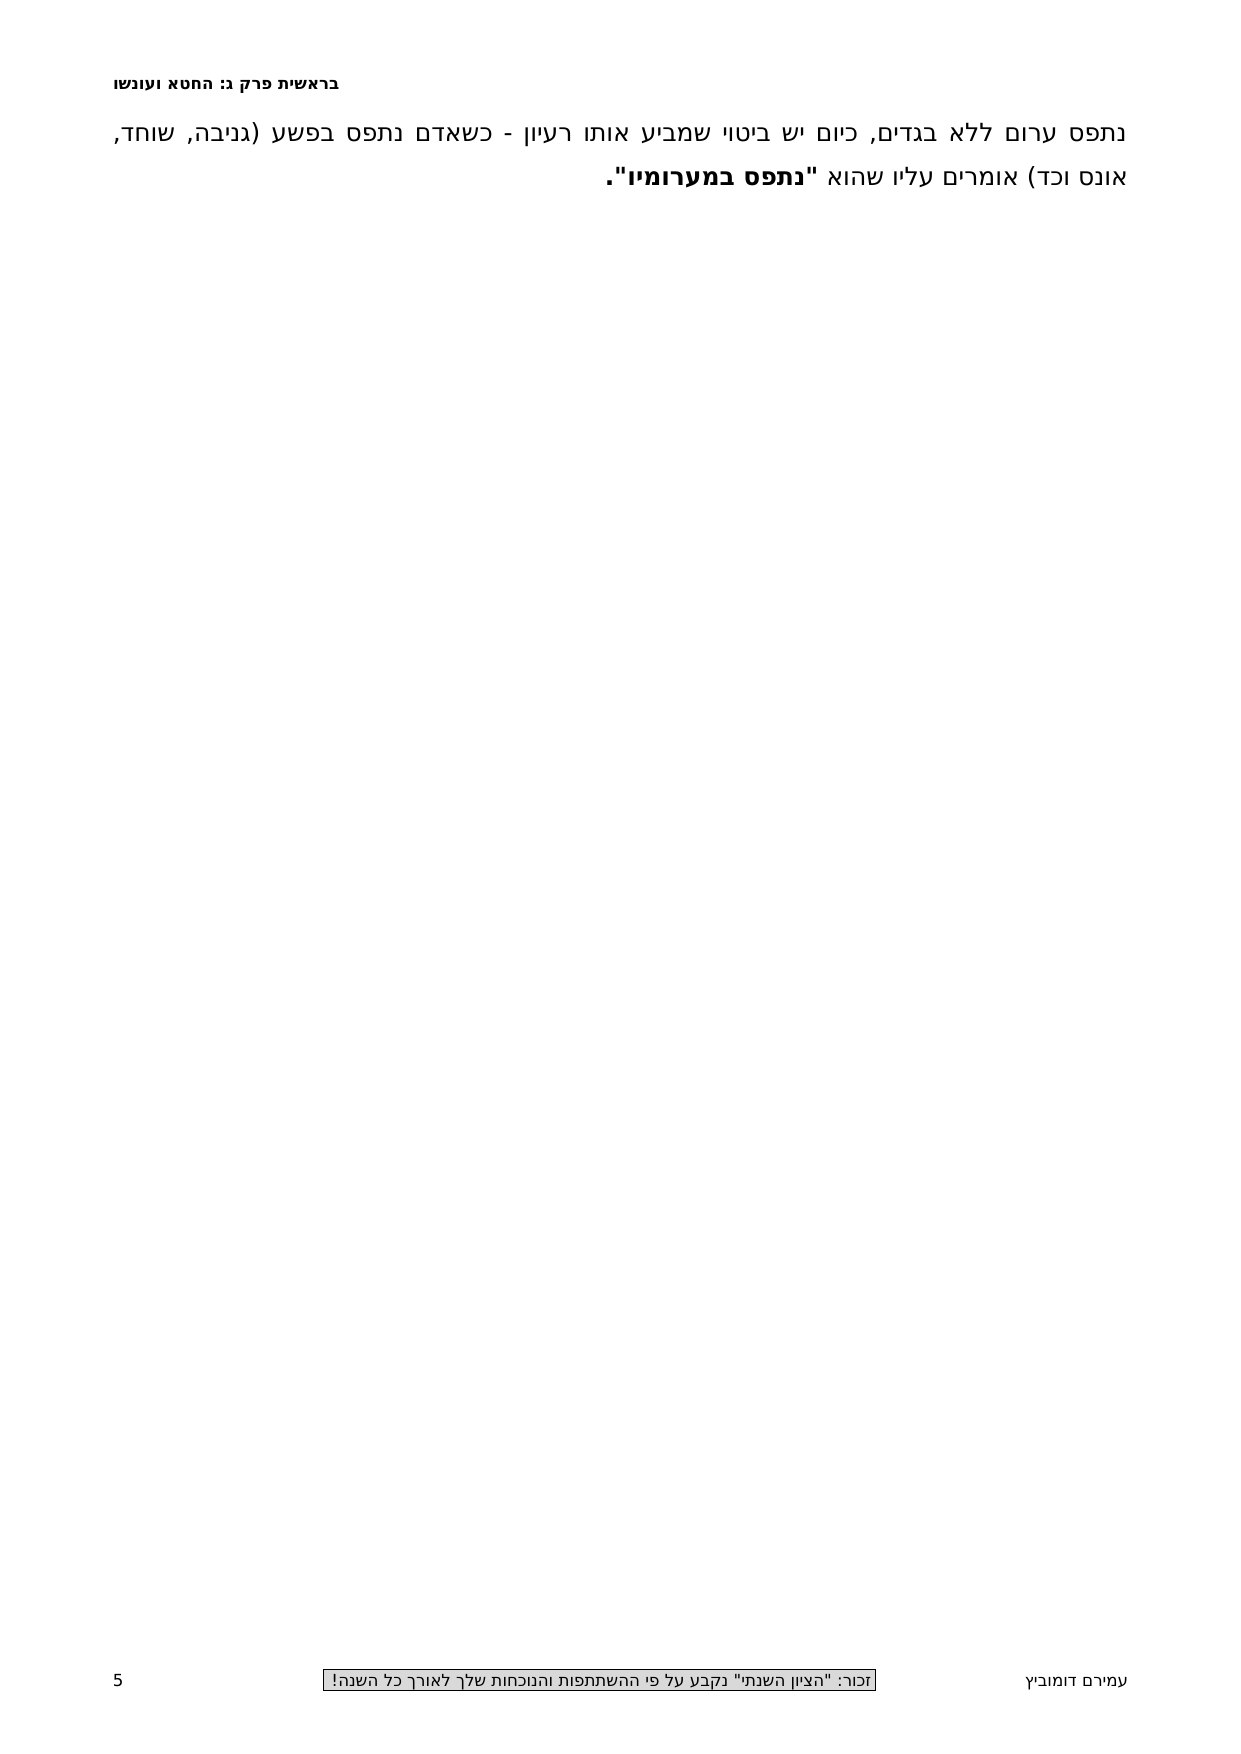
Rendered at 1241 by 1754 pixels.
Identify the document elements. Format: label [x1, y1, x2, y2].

text [112, 118, 1128, 191]
